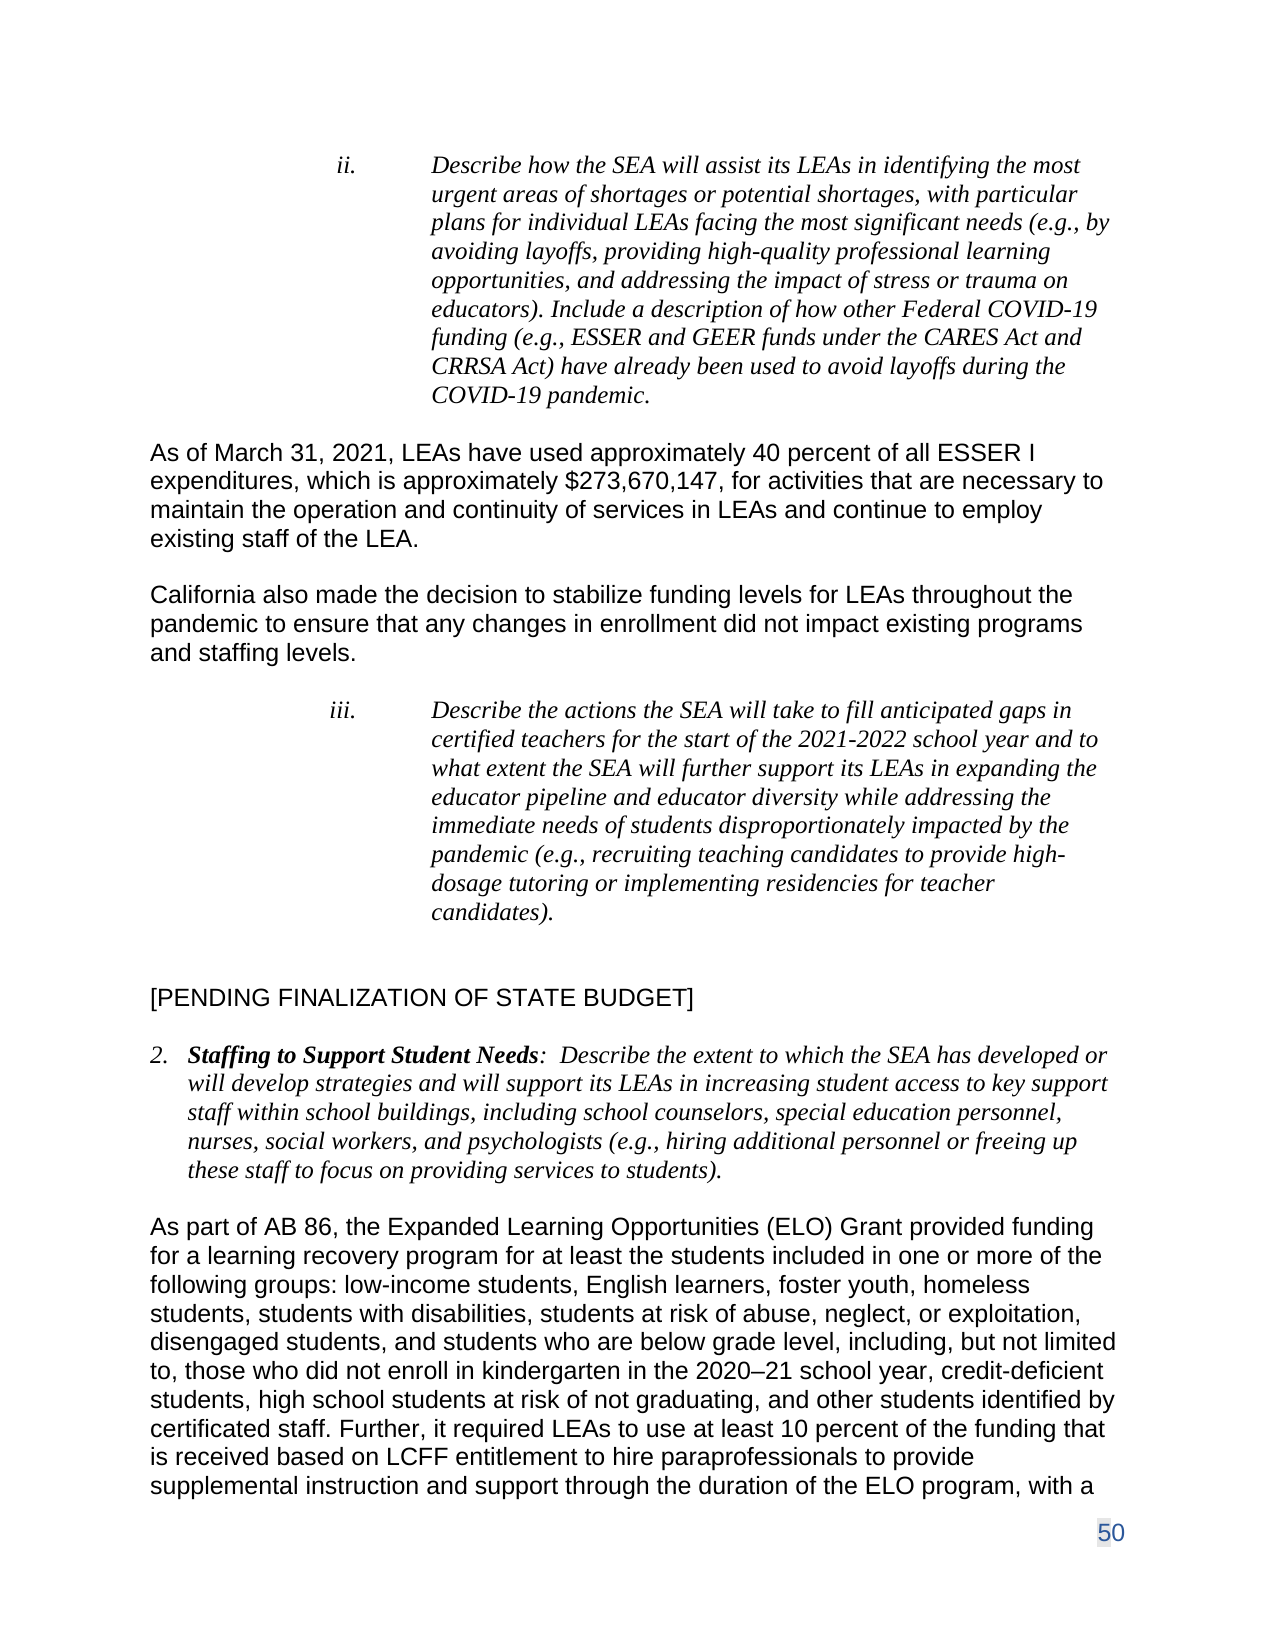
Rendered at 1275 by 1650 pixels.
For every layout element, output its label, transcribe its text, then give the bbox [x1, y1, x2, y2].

list Describe how the SEA will assist its LEAs in identifying the most urgent areas of shortages or potential shortages, with particular plans for individual LEAs facing the most significant needs (e.g., by avoiding layoffs, providing high-quality professional learning opportunities, and addressing the impact of stress or trauma on educators). Include a description of how other Federal COVID-19 funding (e.g., ESSER and GEER funds under the CARES Act and CRRSA Act) have already been used to avoid layoffs during the COVID-19 pandemic. [356, 150, 1125, 409]
text California also made the decision to stabilize funding levels for LEAs throughout the pandemic to ensure that any changes in enrollment did not impact existing programs and staffing levels. [150, 581, 1125, 667]
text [150, 1212, 1125, 1500]
list Staffing to Support Student Needs: Describe the extent to which the SEA has developed or will develop strategies and will support its LEAs in increasing student access to key support staff within school buildings, including school counselors, special education personnel, nurses, social workers, and psychologists (e.g., hiring additional personnel or freeing up these staff to focus on providing services to students). [150, 1040, 1125, 1183]
text As of March 31, 2021, LEAs have used approximately 40 percent of all ESSER I expenditures, which is approximately $273,670,147, for activities that are necessary to maintain the operation and continuity of services in LEAs and continue to employ existing staff of the LEA. [150, 437, 1125, 581]
text [PENDING FINALIZATION OF STATE BUDGET] [150, 983, 1125, 1012]
list Describe the actions the SEA will take to fill anticipated gaps in certified teachers for the start of the 2021-2022 school year and to what extent the SEA will further support its LEAs in expanding the educator pipeline and educator diversity while addressing the immediate needs of students disproportionately impacted by the pandemic (e.g., recruiting teaching candidates to provide high-dosage tutoring or implementing residencies for teacher candidates). [356, 696, 1125, 926]
